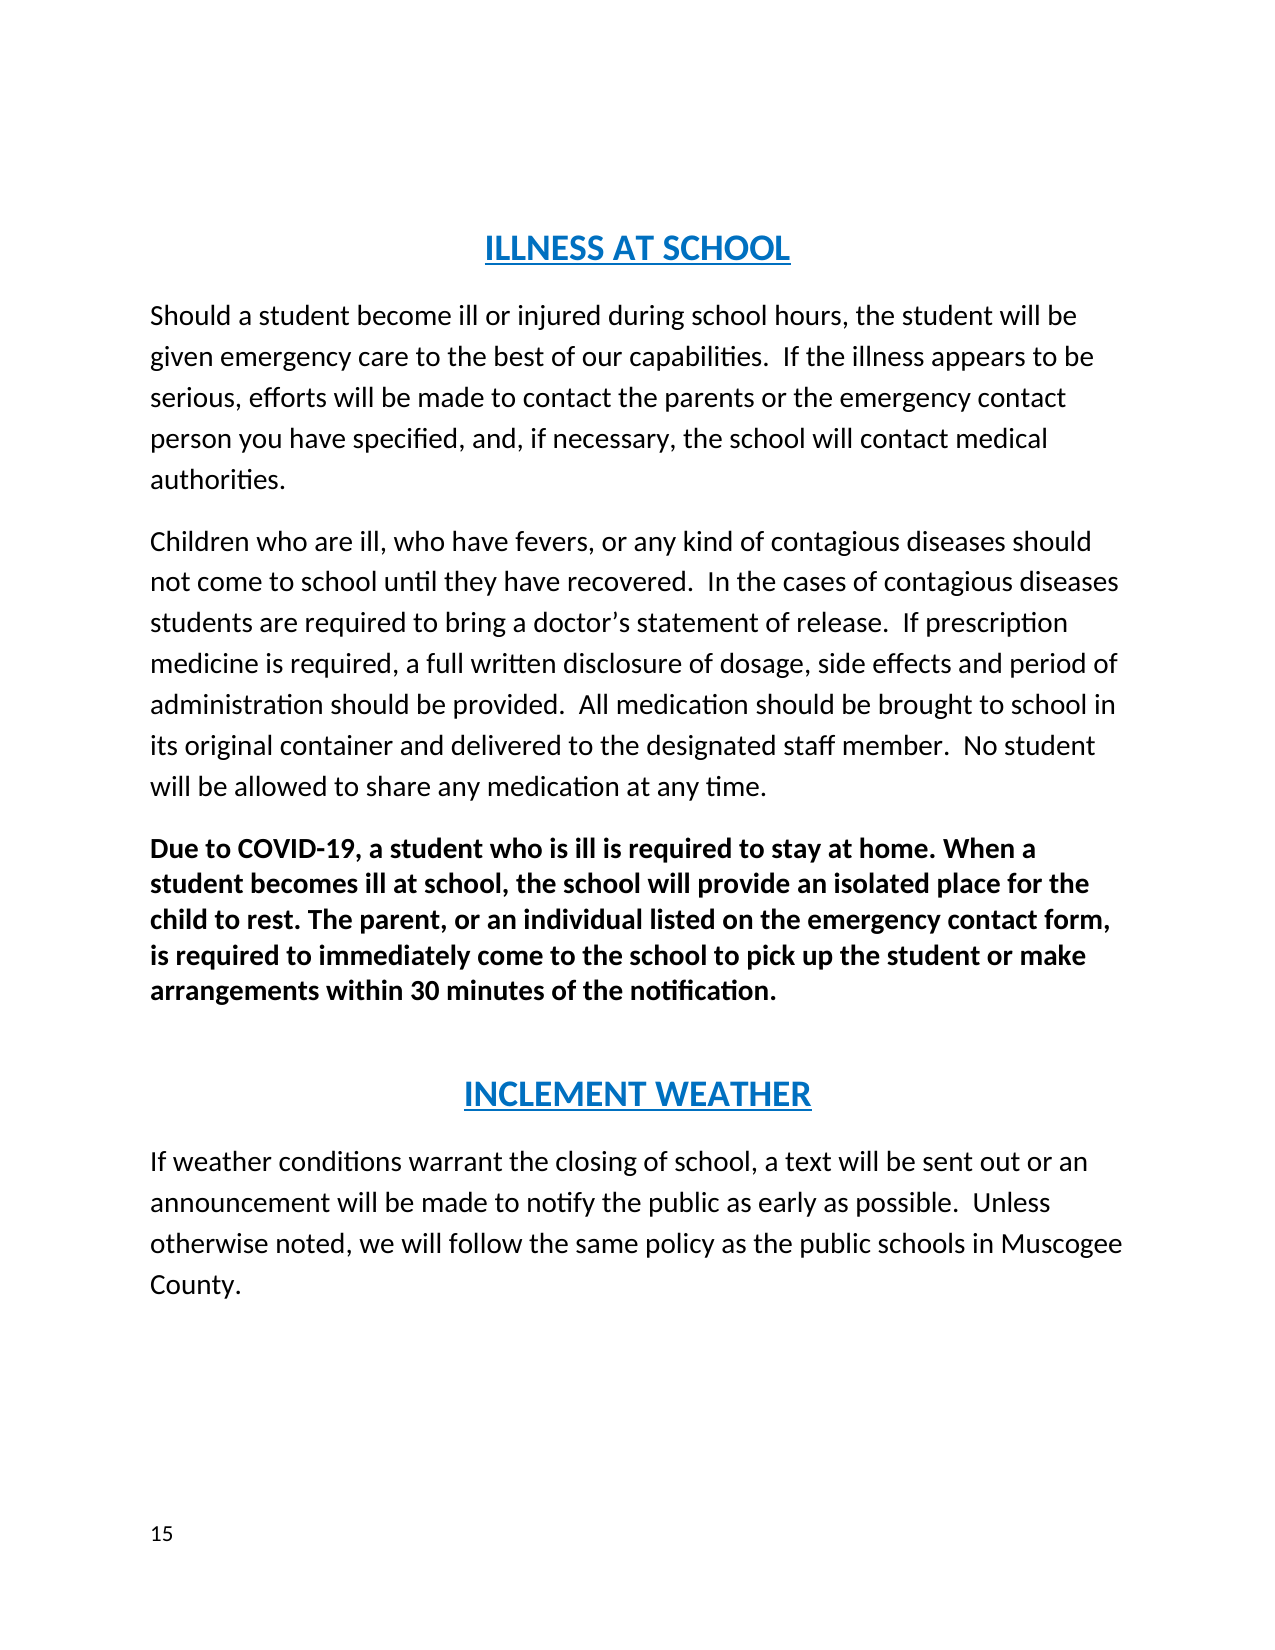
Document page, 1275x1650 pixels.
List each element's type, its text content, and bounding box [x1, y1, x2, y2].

text Should a student become ill or injured during school hours, the student will be given emergency care to the best of our capabilities. If the illness appears to be serious, efforts will be made to contact the parents or the emergency contact person you have specified, and, if necessary, the school will contact medical authorities. [150, 297, 1125, 496]
text ILLNESS AT SCHOOL [150, 223, 1125, 269]
text INCLEMENT WEATHER [150, 1070, 1125, 1116]
text Due to COVID-19, a student who is ill is required to stay at home. When a student becomes ill at school, the school will provide an isolated place for the child to rest. The parent, or an individual listed on the emergency contact form, is required to immediately come to the school to pick up the student or make arrangements within 30 minutes of the notification. [150, 830, 1125, 1008]
text Children who are ill, who have fevers, or any kind of contagious diseases should not come to school until they have recovered. In the cases of contagious diseases students are required to bring a doctor’s statement of release. If prescription medicine is required, a full written disclosure of dosage, side effects and period of administration should be provided. All medication should be brought to school in its original container and delivered to the designated staff member. No student will be allowed to share any medication at any time. [150, 523, 1125, 804]
text If weather conditions warrant the closing of school, a text will be sent out or an announcement will be made to notify the public as early as possible. Unless otherwise noted, we will follow the same policy as the public schools in Muscogee County. [150, 1143, 1125, 1302]
